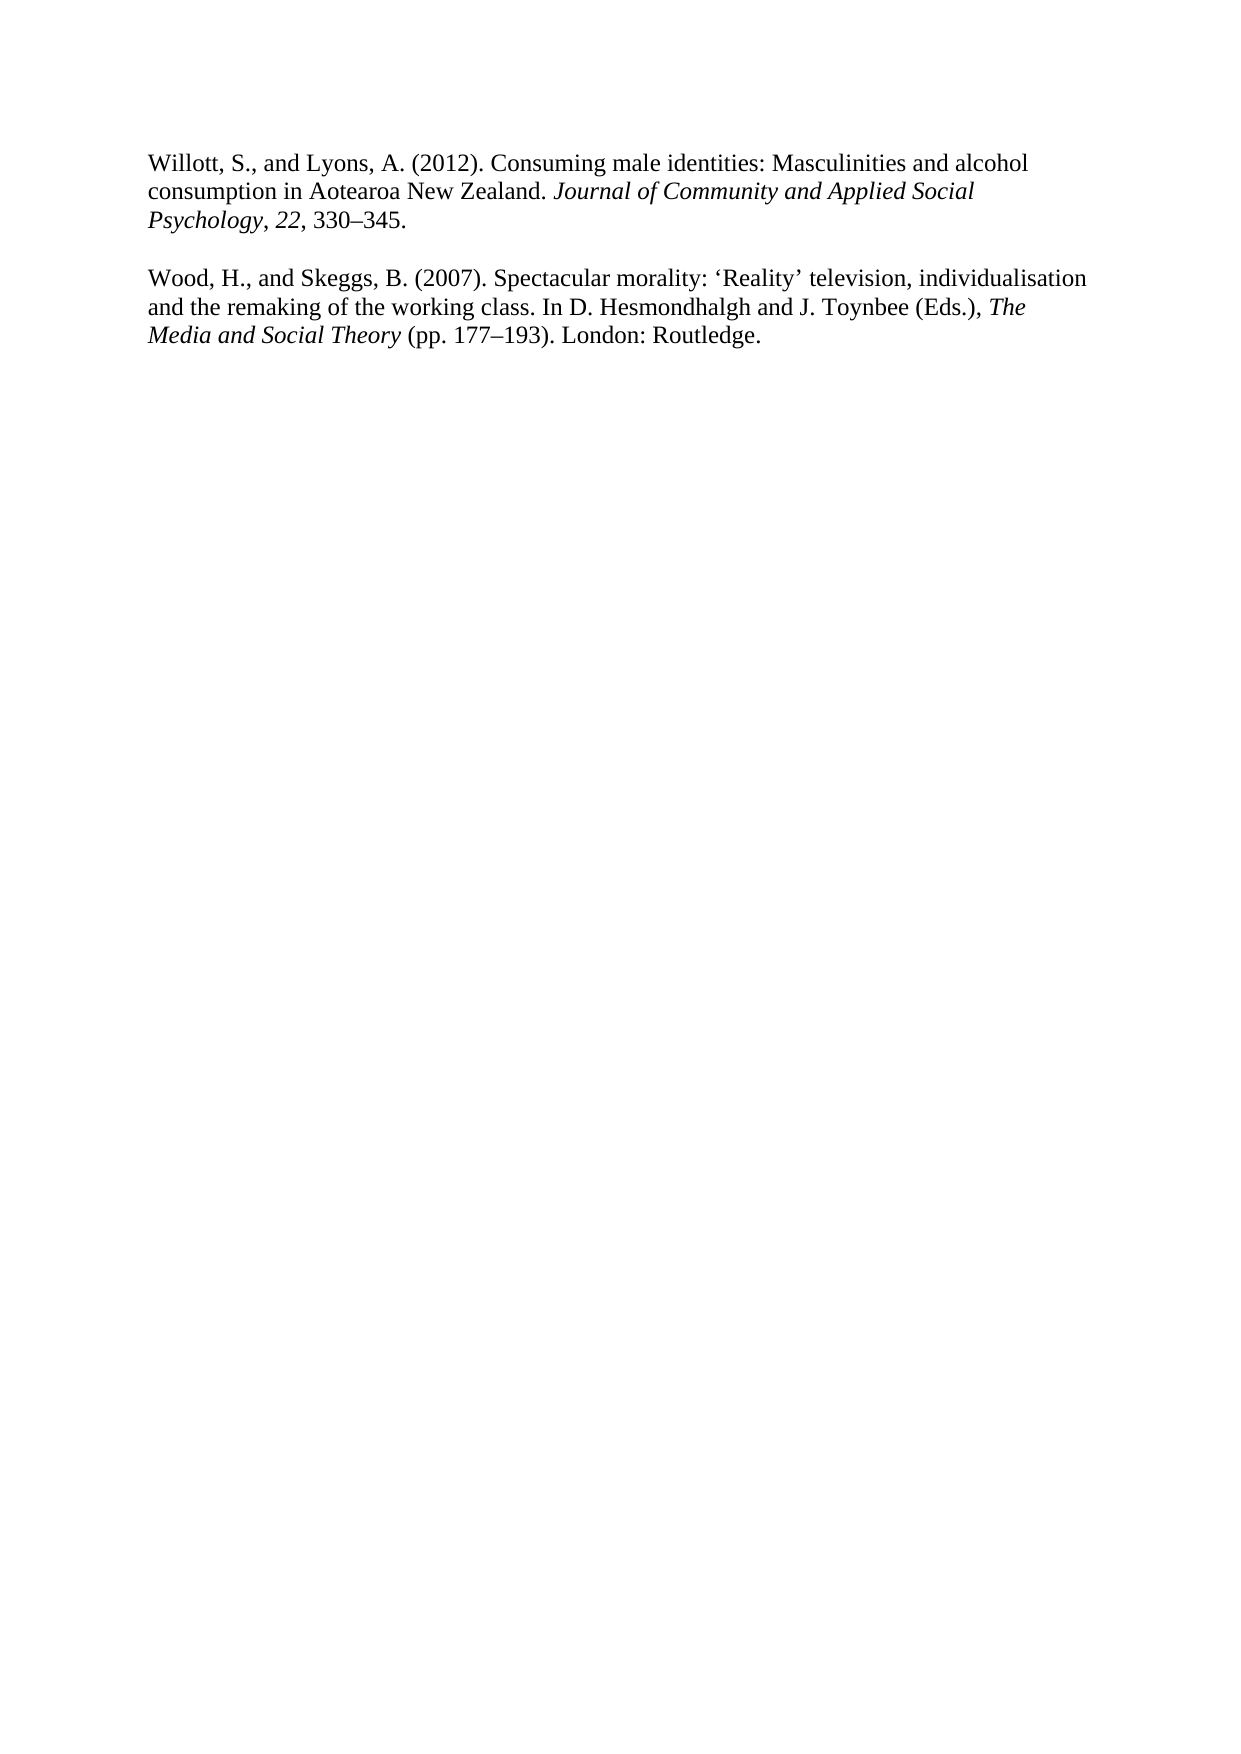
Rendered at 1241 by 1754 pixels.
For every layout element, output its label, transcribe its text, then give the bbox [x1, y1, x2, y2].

text Wood, H., and Skeggs, B. (2007). Spectacular morality: ‘Reality’ television, individualisation and the remaking of the working class. In D. Hesmondhalgh and J. Toynbee (Eds.), The Media and Social Theory (pp. 177–193). London: Routledge. [148, 263, 1093, 349]
text Willott, S., and Lyons, A. (2012). Consuming male identities: Masculinities and alcohol consumption in Aotearoa New Zealand. Journal of Community and Applied Social Psychology, 22, 330–345. [148, 148, 1093, 234]
